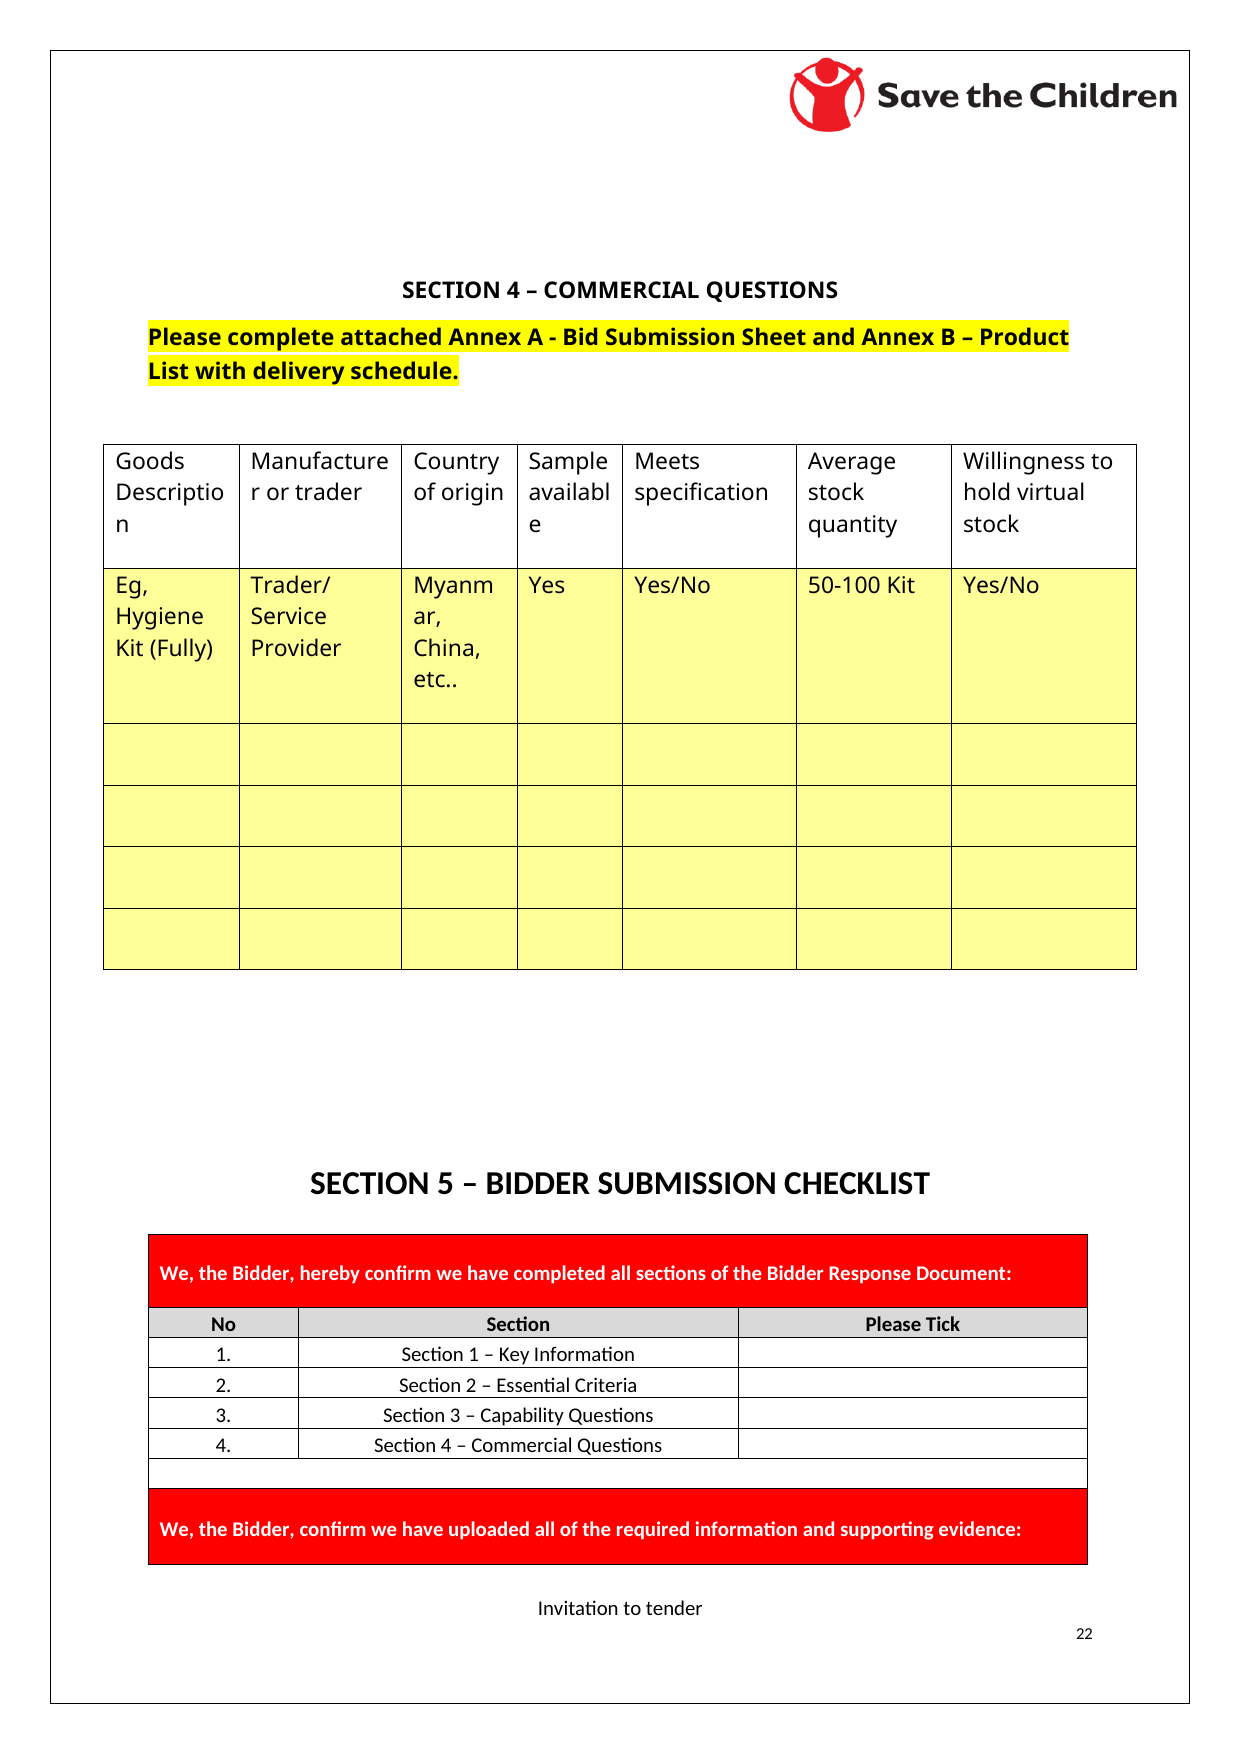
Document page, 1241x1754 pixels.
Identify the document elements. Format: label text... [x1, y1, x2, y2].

table_cell Section 2 – Essential Criteria [299, 1368, 738, 1397]
table_cell Yes/No [623, 569, 796, 723]
table_header We, the Bidder, hereby confirm we have completed all sections of the Bidder Response Document: [149, 1235, 1087, 1307]
table_cell [797, 909, 951, 969]
text Please complete attached Annex A - Bid Submission Sheet and Annex B – Product List with delivery schedule. [148, 320, 1093, 386]
table_header Willingness to hold virtual stock [952, 445, 1136, 568]
table_cell [518, 724, 622, 785]
table_cell Eg, Hygiene Kit (Fully) [104, 569, 239, 723]
table_cell [739, 1398, 1087, 1427]
table_cell 50-100 Kit [797, 569, 951, 723]
table_header Goods Description [104, 445, 239, 568]
subtitle SECTION 5 – BIDDER SUBMISSION CHECKLIST [148, 1162, 1093, 1202]
table_cell [623, 847, 796, 908]
table_cell [402, 724, 517, 785]
picture [789, 57, 1177, 132]
table_header Country of origin [402, 445, 517, 568]
table_cell [402, 847, 517, 908]
text SECTION 4 – COMMERCIAL QUESTIONS [148, 273, 1093, 305]
table_cell [149, 1459, 1087, 1488]
table_cell 2. [149, 1368, 298, 1397]
table_cell Please Tick [739, 1308, 1087, 1337]
table_cell Yes/No [952, 569, 1136, 723]
table_cell [518, 847, 622, 908]
table_cell Myanmar, China, etc.. [402, 569, 517, 723]
table_cell [952, 909, 1136, 969]
table_cell Section 1 – Key Information [299, 1338, 738, 1367]
table_cell [104, 786, 239, 846]
table_cell [104, 909, 239, 969]
table_cell [402, 786, 517, 846]
table_cell [240, 786, 401, 846]
table_cell [739, 1338, 1087, 1367]
table_cell [952, 847, 1136, 908]
table_cell [797, 724, 951, 785]
table_header Sample available [518, 445, 622, 568]
table_cell Section [299, 1308, 738, 1337]
table_cell [104, 847, 239, 908]
table_cell [104, 724, 239, 785]
table_cell 1. [149, 1338, 298, 1367]
table_cell [739, 1429, 1087, 1458]
table_header Manufacturer or trader [240, 445, 401, 568]
table_cell [797, 786, 951, 846]
table_header Meets specification [623, 445, 796, 568]
table_cell [518, 786, 622, 846]
table_cell [518, 909, 622, 969]
table_cell 4. [149, 1429, 298, 1458]
table_cell We, the Bidder, confirm we have uploaded all of the required information and supporting evidence: [149, 1489, 1087, 1564]
table_cell Section 4 – Commercial Questions [299, 1429, 738, 1458]
table_cell [240, 909, 401, 969]
table_cell [240, 724, 401, 785]
table_cell [240, 847, 401, 908]
table_cell [952, 786, 1136, 846]
table_cell [739, 1368, 1087, 1397]
table_cell [623, 909, 796, 969]
table_cell [952, 724, 1136, 785]
table_cell 3. [149, 1398, 298, 1427]
table_cell [402, 909, 517, 969]
table_cell Section 3 – Capability Questions [299, 1398, 738, 1427]
table_cell No [149, 1308, 298, 1337]
table_cell Yes [518, 569, 622, 723]
table_cell [623, 724, 796, 785]
table_cell [797, 847, 951, 908]
table_cell Trader/Service Provider [240, 569, 401, 723]
table_header Average stock quantity [797, 445, 951, 568]
table_cell [623, 786, 796, 846]
